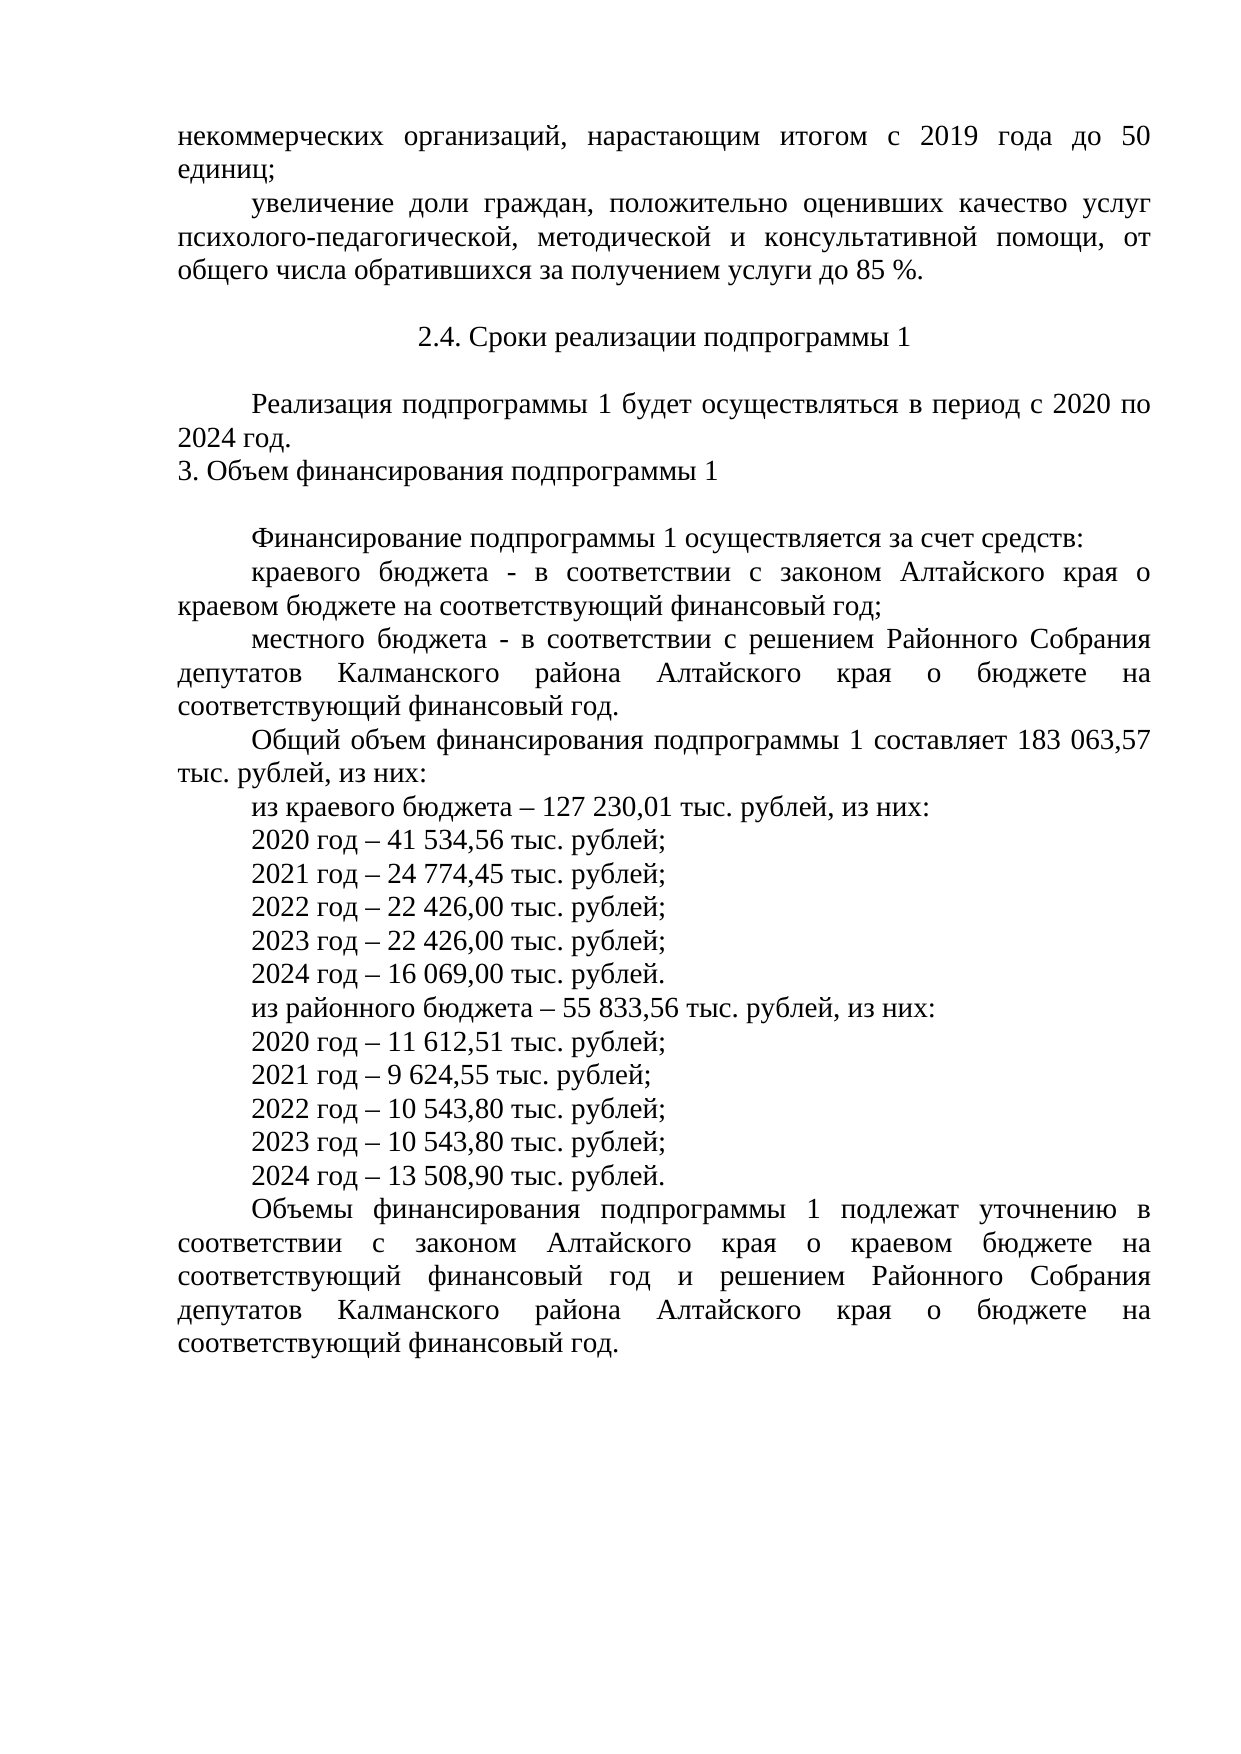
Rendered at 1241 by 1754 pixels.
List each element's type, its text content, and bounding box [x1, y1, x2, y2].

text 2020 год – 11 612,51 тыс. рублей; [177, 1024, 1152, 1057]
text 2020 год – 41 534,56 тыс. рублей; [177, 822, 1152, 856]
text 2021 год – 9 624,55 тыс. рублей; [177, 1057, 1152, 1091]
text увеличение доли граждан, положительно оценивших качество услуг психолого-педагогической, методической и консультативной помощи, от общего числа обратившихся за получением услуги до 85 %. [177, 185, 1152, 286]
text Реализация подпрограммы 1 будет осуществляться в период с 2020 по 2024 год. [177, 386, 1152, 453]
text 2023 год – 10 543,80 тыс. рублей; [177, 1124, 1152, 1158]
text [177, 118, 1152, 185]
text 2022 год – 22 426,00 тыс. рублей; [177, 889, 1152, 923]
text 2023 год – 22 426,00 тыс. рублей; [177, 923, 1152, 957]
text 3. Объем финансирования подпрограммы 1 [177, 453, 1152, 487]
text краевого бюджета - в соответствии с законом Алтайского края о краевом бюджете на соответствующий финансовый год; [177, 554, 1152, 621]
text 2024 год – 16 069,00 тыс. рублей. [177, 957, 1152, 990]
text 2024 год – 13 508,90 тыс. рублей. [177, 1158, 1152, 1191]
text Объемы финансирования подпрограммы 1 подлежат уточнению в соответствии с законом Алтайского края о краевом бюджете на соответствующий финансовый год и решением Районного Собрания депутатов Калманского района Алтайского края о бюджете на соответствующий финансовый год. [177, 1191, 1152, 1359]
text из районного бюджета – 55 833,56 тыс. рублей, из них: [177, 990, 1152, 1024]
text Общий объем финансирования подпрограммы 1 составляет 183 063,57 тыс. рублей, из них: [177, 722, 1152, 789]
text 2.4. Сроки реализации подпрограммы 1 [177, 319, 1152, 353]
text Финансирование подпрограммы 1 осуществляется за счет средств: [177, 521, 1152, 554]
text 2021 год – 24 774,45 тыс. рублей; [177, 856, 1152, 889]
text местного бюджета - в соответствии с решением Районного Собрания депутатов Калманского района Алтайского края о бюджете на соответствующий финансовый год. [177, 621, 1152, 722]
text 2022 год – 10 543,80 тыс. рублей; [177, 1091, 1152, 1124]
text из краевого бюджета – 127 230,01 тыс. рублей, из них: [177, 789, 1152, 822]
